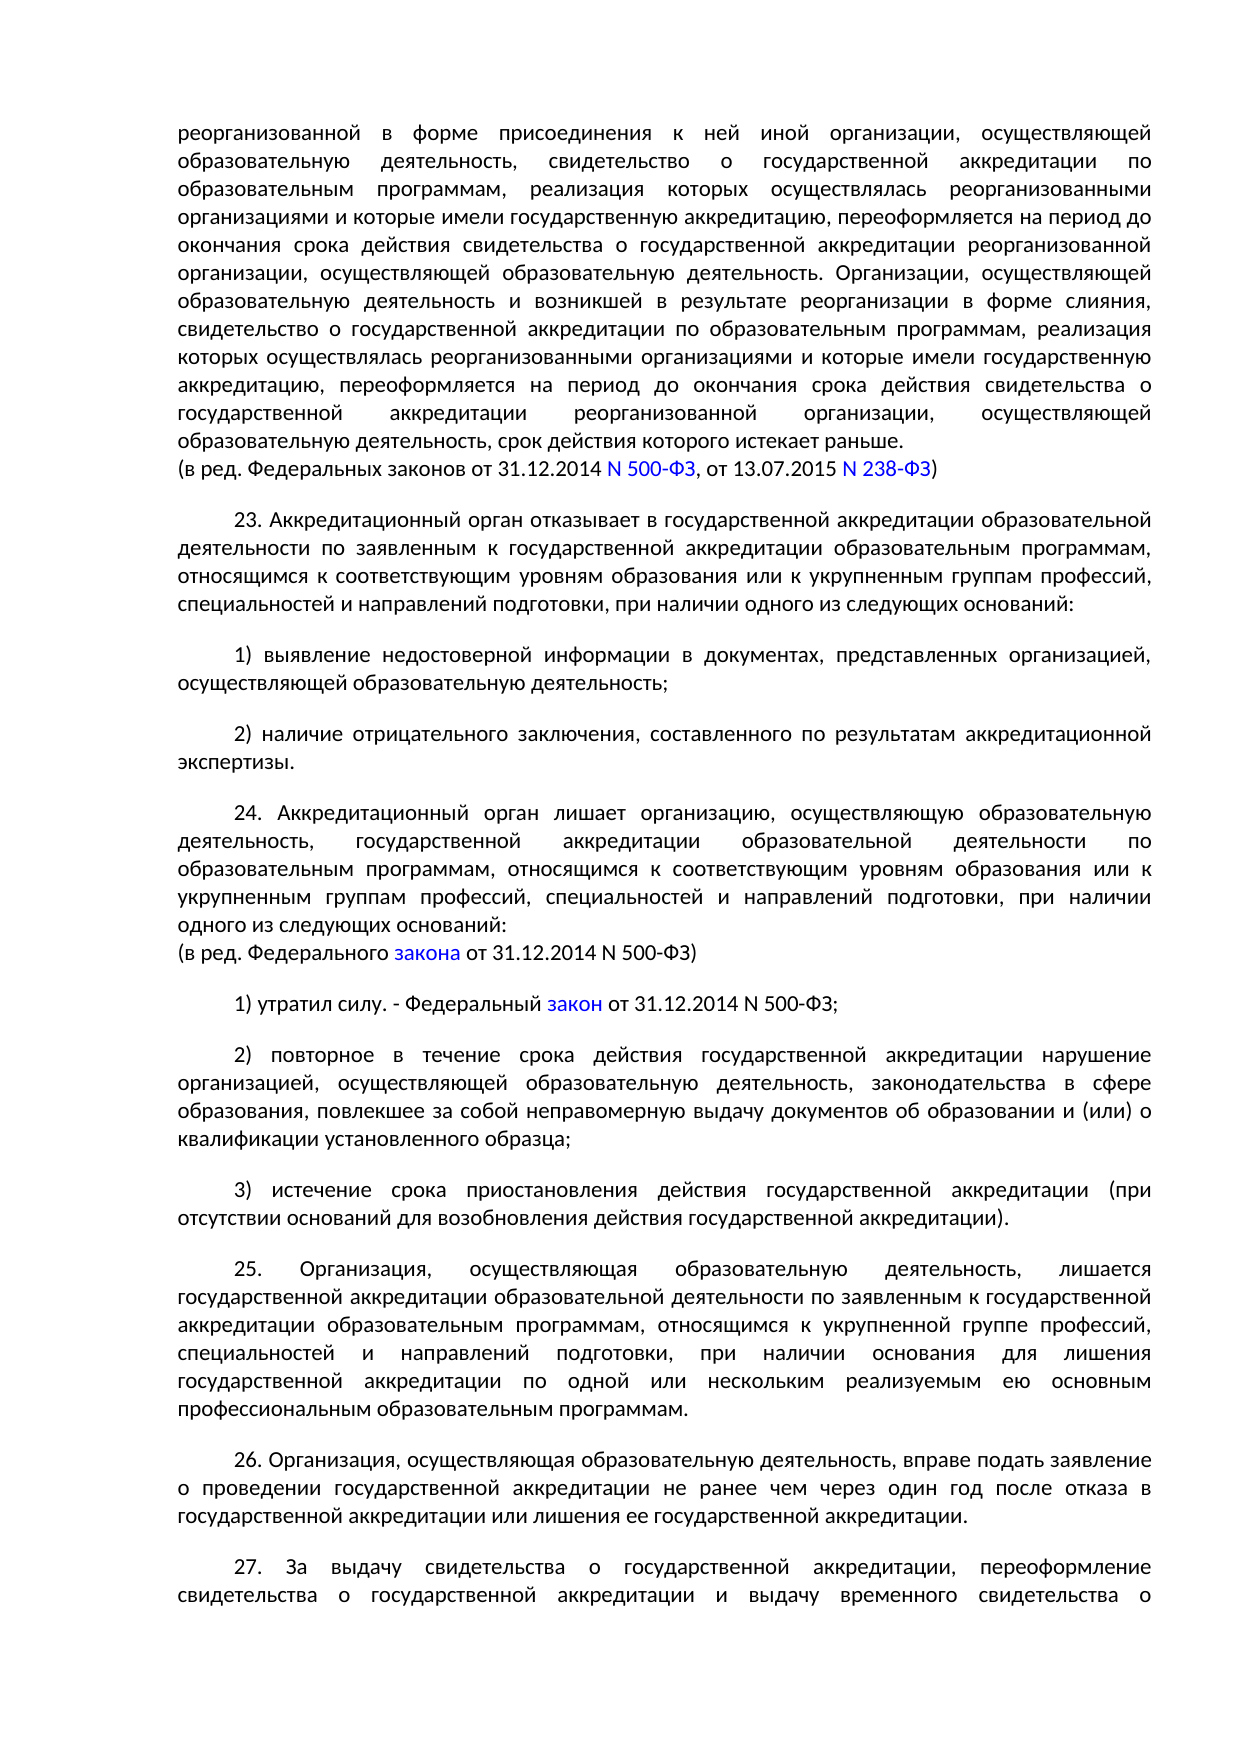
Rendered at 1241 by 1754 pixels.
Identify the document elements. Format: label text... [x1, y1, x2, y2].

text 26. Организация, осуществляющая образовательную деятельность, вправе подать заявление о проведении государственной аккредитации не ранее чем через один год после отказа в государственной аккредитации или лишения ее государственной аккредитации. [177, 1445, 1152, 1529]
text 2) наличие отрицательного заключения, составленного по результатам аккредитационной экспертизы. [177, 719, 1152, 775]
text 23. Аккредитационный орган отказывает в государственной аккредитации образовательной деятельности по заявленным к государственной аккредитации образовательным программам, относящимся к соответствующим уровням образования или к укрупненным группам профессий, специальностей и направлений подготовки, при наличии одного из следующих оснований: [177, 505, 1152, 617]
text 3) истечение срока приостановления действия государственной аккредитации (при отсутствии оснований для возобновления действия государственной аккредитации). [177, 1175, 1152, 1231]
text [177, 1552, 1152, 1608]
text 1) выявление недостоверной информации в документах, представленных организацией, осуществляющей образовательную деятельность; [177, 640, 1152, 696]
text 1) утратил силу. - Федеральный закон от 31.12.2014 N 500-ФЗ; [177, 989, 1152, 1017]
text 24. Аккредитационный орган лишает организацию, осуществляющую образовательную деятельность, государственной аккредитации образовательной деятельности по образовательным программам, относящимся к соответствующим уровням образования или к укрупненным группам профессий, специальностей и направлений подготовки, при наличии одного из следующих оснований: [177, 798, 1152, 938]
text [177, 118, 1152, 454]
text (в ред. Федеральных законов от 31.12.2014 N 500-ФЗ, от 13.07.2015 N 238-ФЗ) [177, 454, 1152, 482]
text 2) повторное в течение срока действия государственной аккредитации нарушение организацией, осуществляющей образовательную деятельность, законодательства в сфере образования, повлекшее за собой неправомерную выдачу документов об образовании и (или) о квалификации установленного образца; [177, 1040, 1152, 1152]
text 25. Организация, осуществляющая образовательную деятельность, лишается государственной аккредитации образовательной деятельности по заявленным к государственной аккредитации образовательным программам, относящимся к укрупненной группе профессий, специальностей и направлений подготовки, при наличии основания для лишения государственной аккредитации по одной или нескольким реализуемым ею основным профессиональным образовательным программам. [177, 1254, 1152, 1422]
text (в ред. Федерального закона от 31.12.2014 N 500-ФЗ) [177, 938, 1152, 966]
